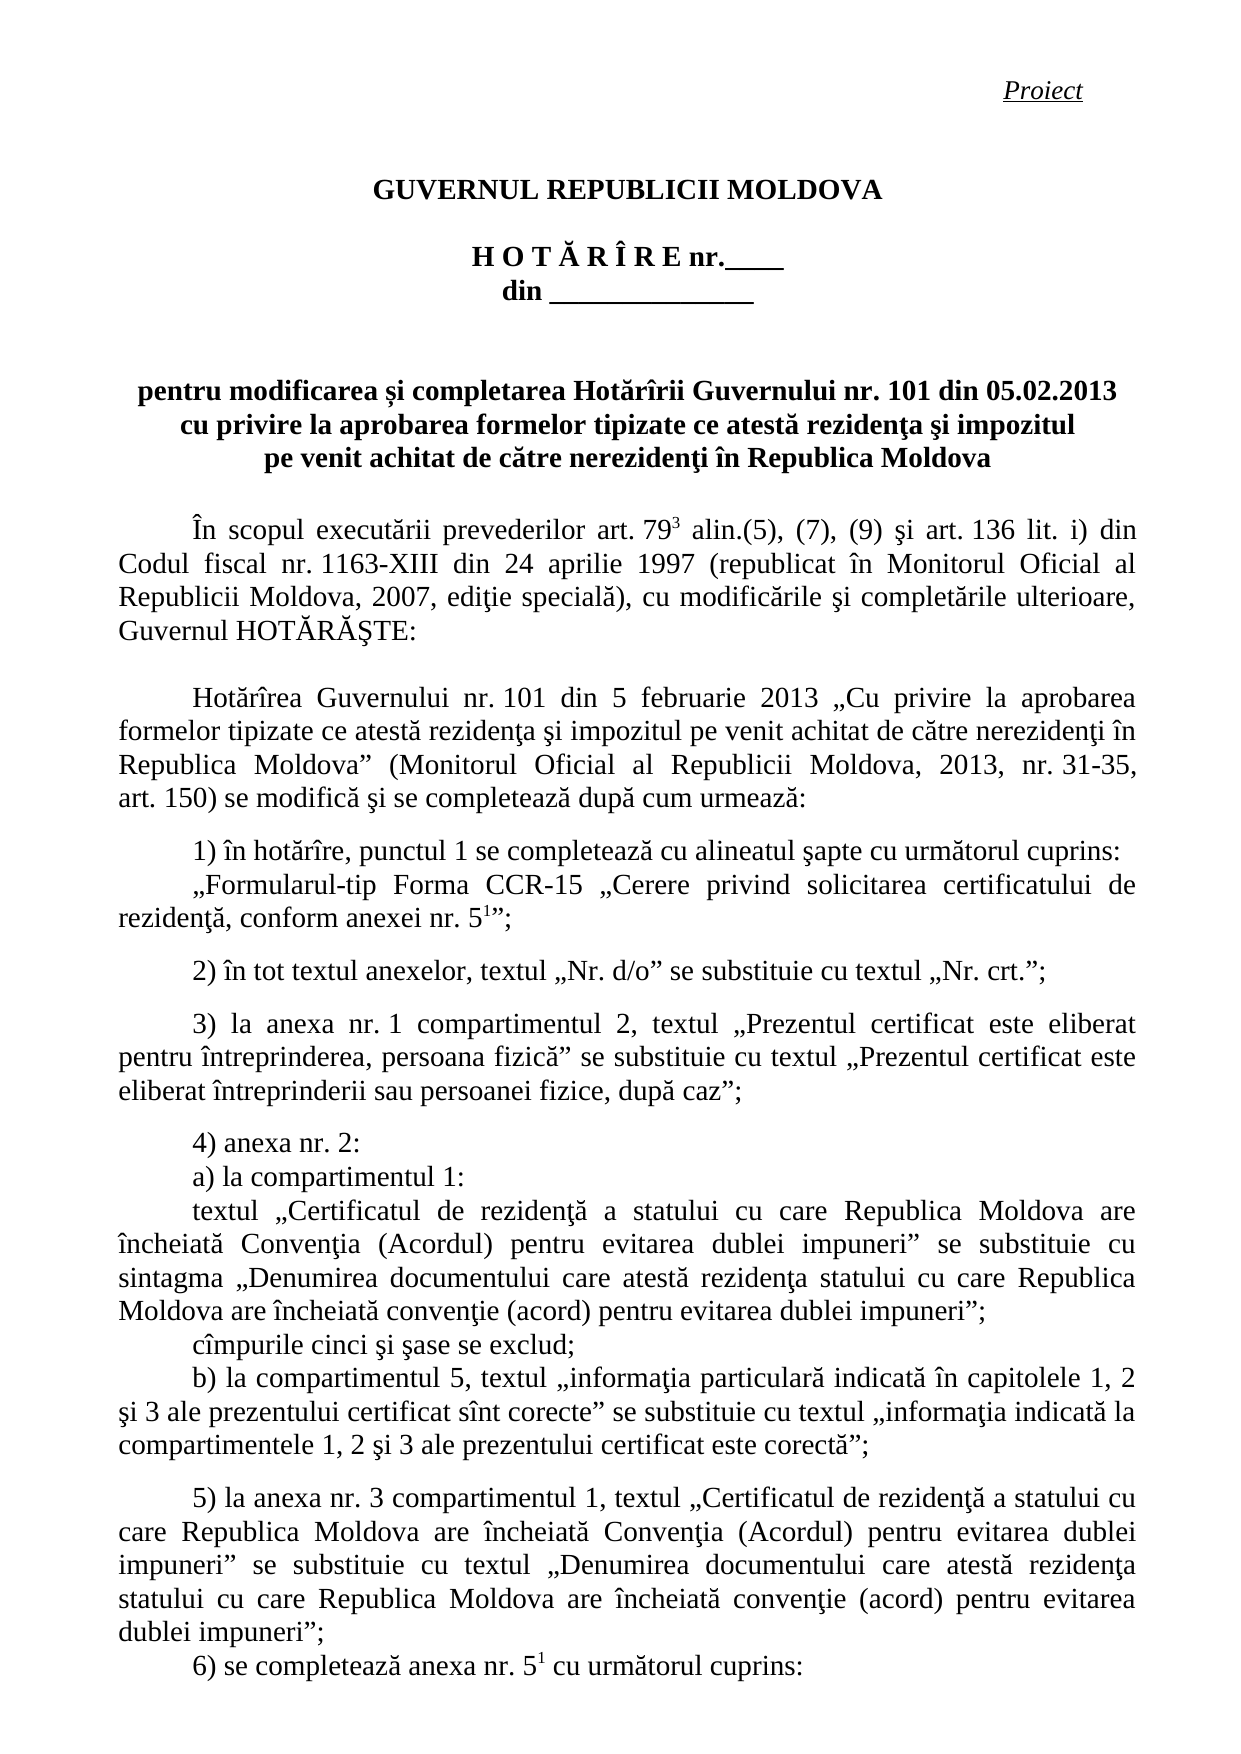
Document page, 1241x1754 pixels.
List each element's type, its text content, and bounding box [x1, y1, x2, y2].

text 6) se completează anexa nr. 51 cu următorul cuprins: [118, 1648, 1137, 1681]
text cu privire la aprobarea formelor tipizate ce atestă rezidenţa şi impozitul [118, 407, 1137, 440]
text „Formularul-tip Forma CCR-15 „Cerere privind solicitarea certificatului de rezidenţă, conform anexei nr. 51”; [118, 867, 1137, 934]
text a) la compartimentul 1: [118, 1159, 1137, 1193]
text din ______________ [118, 273, 1137, 306]
text 1) în hotărîre, punctul 1 se completează cu alineatul şapte cu următorul cuprins: [118, 833, 1137, 867]
text 3) la anexa nr. 1 compartimentul 2, textul „Prezentul certificat este eliberat pentru întreprinderea, persoana fizică” se substituie cu textul „Prezentul certificat este eliberat întreprinderii sau persoanei fizice, după caz”; [118, 1006, 1137, 1106]
text 4) anexa nr. 2: [118, 1126, 1137, 1159]
text pentru modificarea și completarea Hotărîrii Guvernului nr. 101 din 05.02.2013 [118, 373, 1137, 407]
text cîmpurile cinci şi şase se exclud; [118, 1327, 1137, 1360]
text H O T Ă R Î R E nr.____ [118, 239, 1137, 273]
text textul „Certificatul de rezidenţă a statului cu care Republica Moldova are încheiată Convenţia (Acordul) pentru evitarea dublei impuneri” se substituie cu sintagma „Denumirea documentului care atestă rezidenţa statului cu care Republica Moldova are încheiată convenţie (acord) pentru evitarea dublei impuneri”; [118, 1193, 1137, 1327]
text Hotărîrea Guvernului nr. 101 din 5 februarie 2013 „Cu privire la aprobarea formelor tipizate ce atestă rezidenţa şi impozitul pe venit achitat de către nerezidenţi în Republica Moldova” (Monitorul Oficial al Republicii Moldova, 2013, nr. 31-35, art. 150) se modifică şi se completează după cum urmează: [118, 680, 1137, 814]
text pe venit achitat de către nerezidenţi în Republica Moldova [118, 440, 1137, 474]
text 5) la anexa nr. 3 compartimentul 1, textul „Certificatul de rezidenţă a statului cu care Republica Moldova are încheiată Convenţia (Acordul) pentru evitarea dublei impuneri” se substituie cu textul „Denumirea documentului care atestă rezidenţa statului cu care Republica Moldova are încheiată convenţie (acord) pentru evitarea dublei impuneri”; [118, 1480, 1137, 1648]
text În scopul executării prevederilor art. 793 alin.(5), (7), (9) şi art. 136 lit. i) din Codul fiscal nr. 1163-XIII din 24 aprilie 1997 (republicat în Monitorul Oficial al Republicii Moldova, 2007, ediţie specială), cu modificările şi completările ulterioare, Guvernul HOTĂRĂŞTE: [118, 512, 1137, 646]
text b) la compartimentul 5, textul „informaţia particulară indicată în capitolele 1, 2 şi 3 ale prezentului certificat sînt corecte” se substituie cu textul „informaţia indicată la compartimentele 1, 2 şi 3 ale prezentului certificat este corectă”; [118, 1360, 1137, 1461]
text GUVERNUL REPUBLICII MOLDOVA [118, 172, 1137, 206]
text 2) în tot textul anexelor, textul „Nr. d/o” se substituie cu textul „Nr. crt.”; [118, 953, 1137, 987]
text Proiect [1003, 74, 1129, 105]
